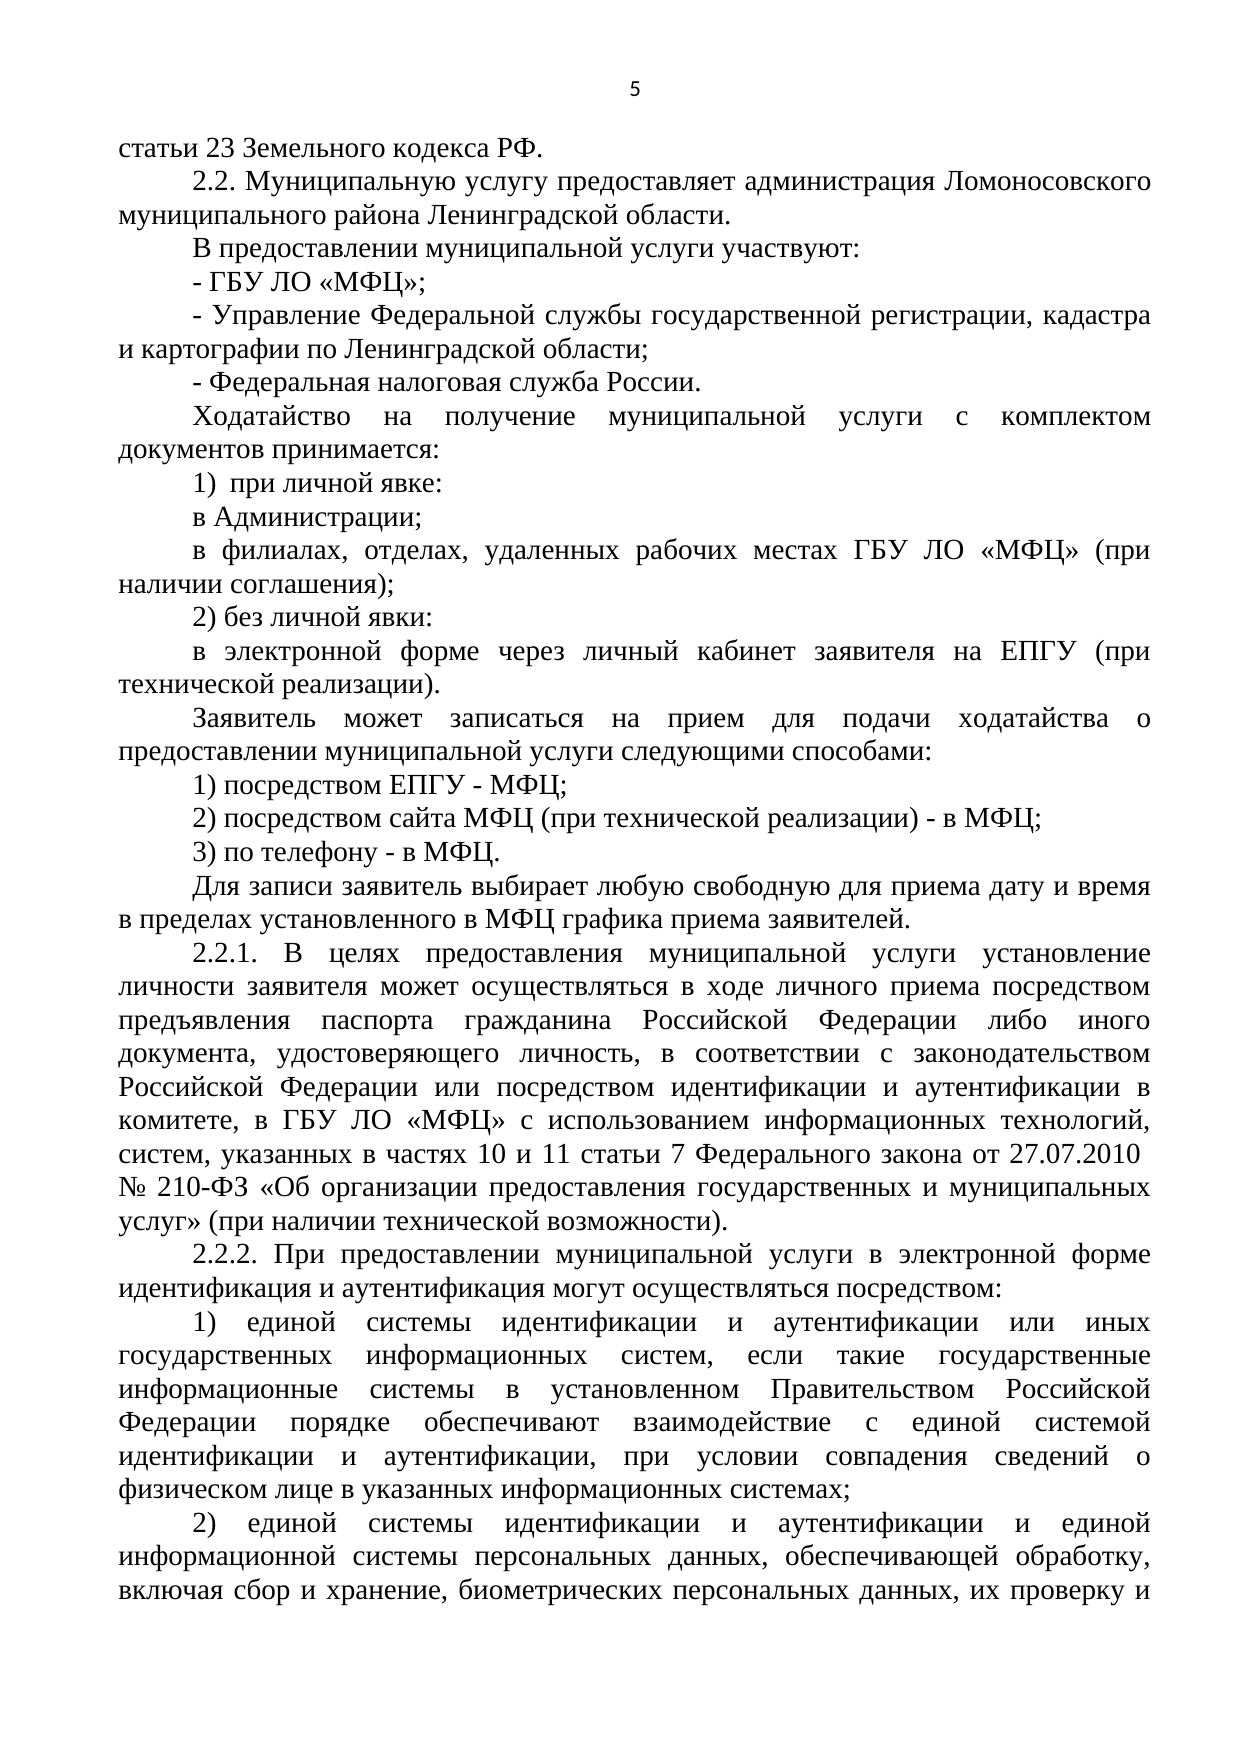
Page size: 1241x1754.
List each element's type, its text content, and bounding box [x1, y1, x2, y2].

text 1) единой системы идентификации и аутентификации или иных государственных информационных систем, если такие государственные информационные системы в установленном Правительством Российской Федерации порядке обеспечивают взаимодействие с единой системой идентификации и аутентификации, при условии совпадения сведений о физическом лице в указанных информационных системах; [118, 1304, 1152, 1505]
text 2) посредством сайта МФЦ (при технической реализации) - в МФЦ; [118, 801, 1152, 834]
text - Федеральная налоговая служба России. [118, 364, 1152, 398]
text 1) посредством ЕПГУ - МФЦ; [118, 767, 1152, 801]
list при личной явке: [192, 465, 1152, 499]
text - Управление Федеральной службы государственной регистрации, кадастра и картографии по Ленинградской области; [118, 297, 1152, 364]
text Ходатайство на получение муниципальной услуги с комплектом документов принимается: [118, 398, 1152, 465]
text В предоставлении муниципальной услуги участвуют: [118, 230, 1152, 264]
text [118, 130, 1152, 163]
text - ГБУ ЛО «МФЦ»; [118, 264, 1152, 297]
text в Администрации; [192, 499, 1152, 532]
text 2.2.1. В целях предоставления муниципальной услуги установление личности заявителя может осуществляться в ходе личного приема посредством предъявления паспорта гражданина Российской Федерации либо иного документа, удостоверяющего личность, в соответствии с законодательством Российской Федерации или посредством идентификации и аутентификации в комитете, в ГБУ ЛО «МФЦ» с использованием информационных технологий, систем, указанных в частях 10 и 11 статьи 7 Федерального закона от 27.07.2010 № 210-ФЗ «Об организации предоставления государственных и муниципальных услуг» (при наличии технической возможности). [118, 935, 1152, 1237]
text Заявитель может записаться на прием для подачи ходатайства о предоставлении муниципальной услуги следующими способами: [118, 700, 1152, 767]
text Для записи заявитель выбирает любую свободную для приема дату и время в пределах установленного в МФЦ графика приема заявителей. [118, 868, 1152, 935]
text 2) без личной явки: [118, 599, 1152, 633]
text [118, 1505, 1152, 1606]
text 2.2.2. При предоставлении муниципальной услуги в электронной форме идентификация и аутентификация могут осуществляться посредством: [118, 1237, 1152, 1304]
text в филиалах, отделах, удаленных рабочих местах ГБУ ЛО «МФЦ» (при наличии соглашения); [118, 532, 1152, 599]
text в электронной форме через личный кабинет заявителя на ЕПГУ (при технической реализации). [118, 633, 1152, 700]
text 3) по телефону - в МФЦ. [118, 834, 1152, 868]
text 2.2. Муниципальную услугу предоставляет администрация Ломоносовского муниципального района Ленинградской области. [118, 163, 1152, 230]
